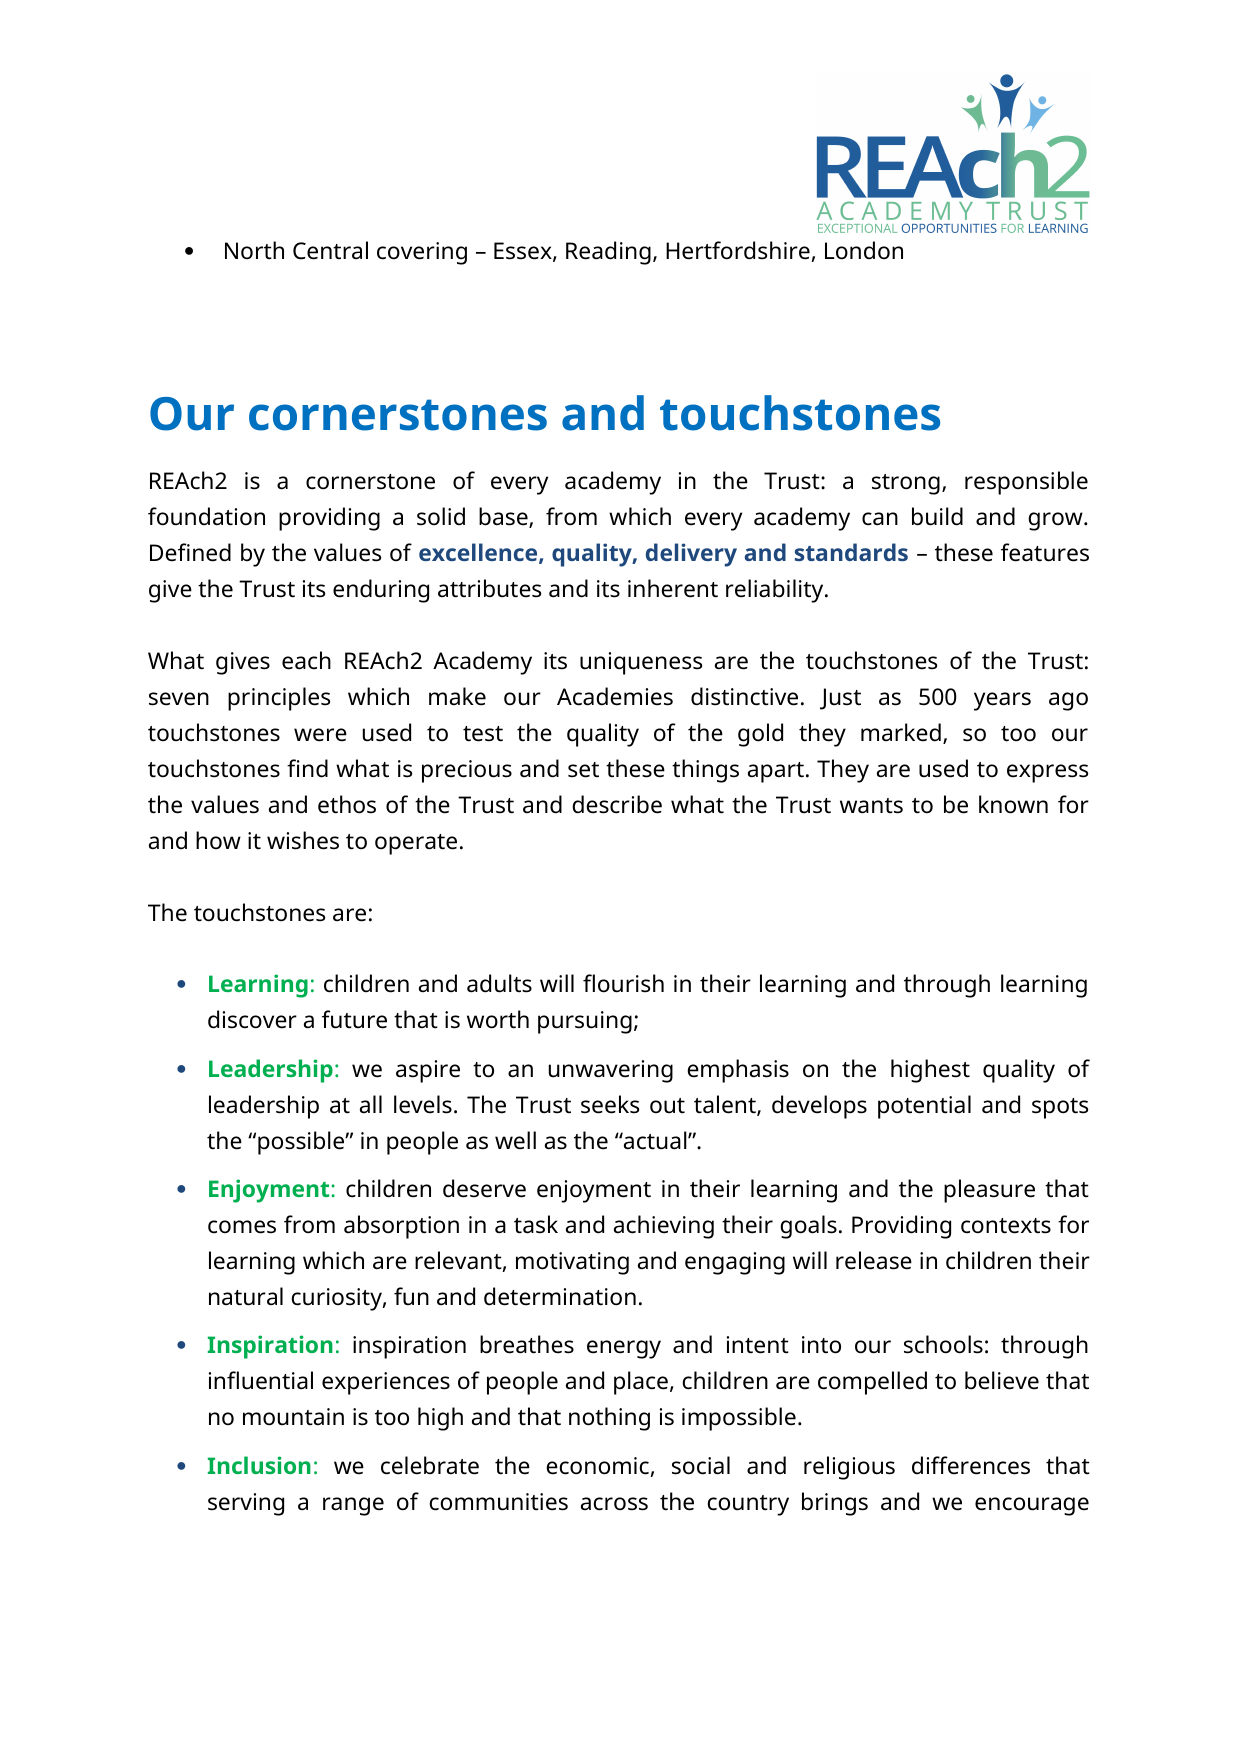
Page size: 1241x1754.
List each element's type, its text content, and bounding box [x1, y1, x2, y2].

text The touchstones are: [148, 896, 1090, 928]
list Inspiration: inspiration breathes energy and intent into our schools: through influential experiences of people and place, children are compelled to believe that no mountain is too high and that nothing is impossible. [177, 1329, 1090, 1432]
text REAch2 is a cornerstone of every academy in the Trust: a strong, responsible foundation providing a solid base, from which every academy can build and grow. Defined by the values of excellence, quality, delivery and standards – these features give the Trust its enduring attributes and its inherent reliability. [148, 465, 1090, 604]
text What gives each REAch2 Academy its uniqueness are the touchstones of the Trust: seven principles which make our Academies distinctive. Just as 500 years ago touchstones were used to test the quality of the gold they marked, so too our touchstones find what is precious and set these things apart. They are used to express the values and ethos of the Trust and describe what the Trust wants to be known for and how it wishes to operate. [148, 645, 1090, 856]
list Enjoyment: children deserve enjoyment in their learning and the pleasure that comes from absorption in a task and achieving their goals. Providing contexts for learning which are relevant, motivating and engaging will release in children their natural curiosity, fun and determination. [177, 1173, 1090, 1312]
list North Central covering – Essex, Reading, Hertfordshire, London [185, 235, 1090, 266]
text Our cornerstones and touchstones [148, 381, 1090, 443]
list Learning: children and adults will flourish in their learning and through learning discover a future that is worth pursuing; [177, 968, 1090, 1036]
list Leadership: we aspire to an unwavering emphasis on the highest quality of leadership at all levels. The Trust seeks out talent, develops potential and spots the “possible” in people as well as the “actual”. [177, 1053, 1090, 1156]
picture [815, 73, 1091, 235]
